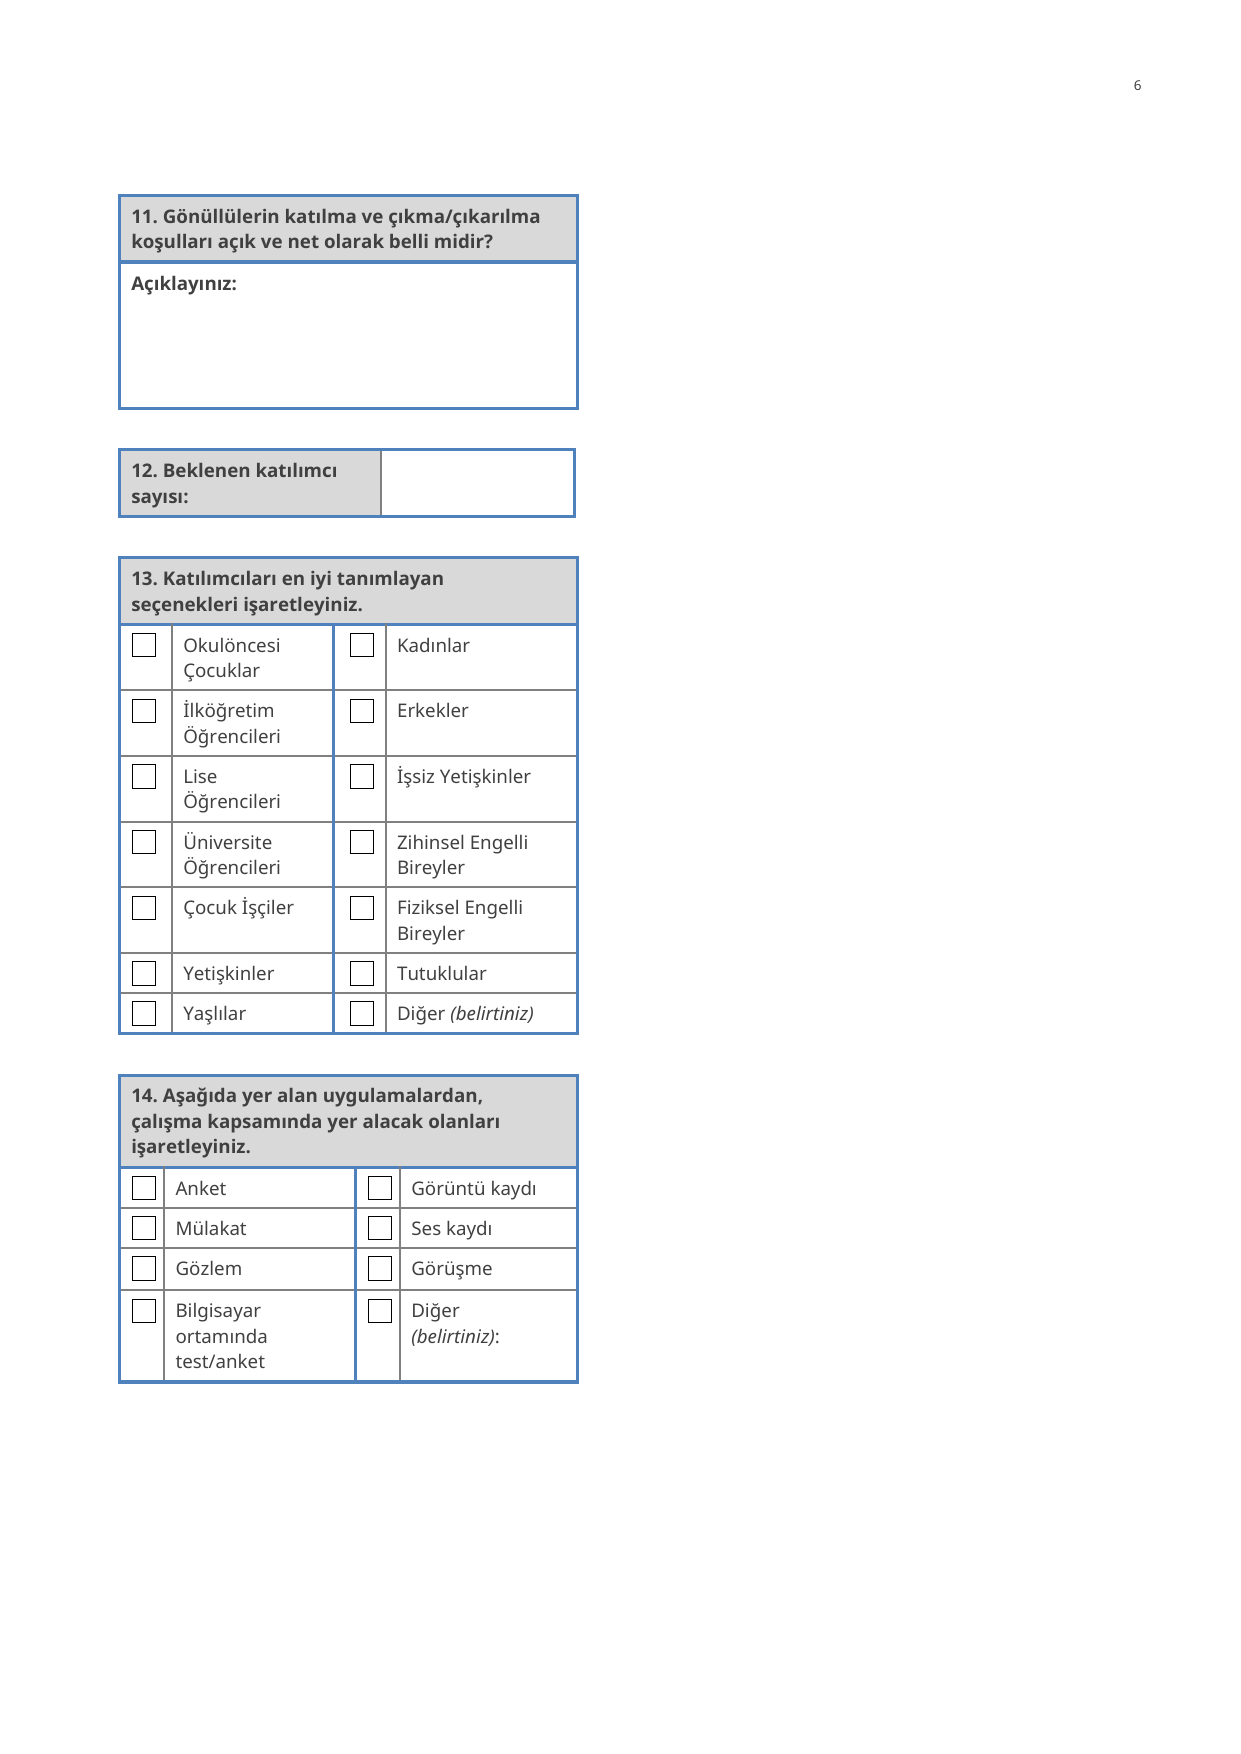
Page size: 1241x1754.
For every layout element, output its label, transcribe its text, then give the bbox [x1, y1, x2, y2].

table_header 13. Katılımcıları en iyi tanımlayan seçenekleri işaretleyiniz. [121, 559, 576, 623]
table_cell [121, 954, 171, 992]
table_cell Diğer (belirtiniz) [387, 994, 576, 1032]
table_cell [335, 626, 385, 689]
table_cell [335, 823, 385, 886]
table_cell [335, 888, 385, 952]
table_cell İşsiz Yetişkinler [387, 757, 576, 821]
table_cell Lise Öğrencileri [173, 757, 332, 821]
table_cell [335, 994, 385, 1032]
table_cell Görüntü kaydı [401, 1169, 576, 1207]
table_cell [335, 691, 385, 755]
table_header 11. Gönüllülerin katılma ve çıkma/çıkarılma koşulları açık ve net olarak belli midir? [121, 197, 576, 260]
table_cell Diğer (belirtiniz): [401, 1291, 576, 1380]
table_cell Açıklayınız: [121, 264, 576, 407]
table_cell Mülakat [165, 1209, 354, 1247]
table_cell [357, 1209, 399, 1247]
table_cell Üniversite Öğrencileri [173, 823, 332, 886]
table_cell Yaşlılar [173, 994, 332, 1032]
table_cell Bilgisayar ortamında test/anket [165, 1291, 354, 1380]
table_cell [357, 1169, 399, 1207]
table_header 14. Aşağıda yer alan uygulamalardan, çalışma kapsamında yer alacak olanları işaretleyiniz. [121, 1077, 576, 1166]
table_cell [357, 1291, 399, 1380]
table_cell [121, 1249, 163, 1289]
table_cell Ses kaydı [401, 1209, 576, 1247]
table_cell Görüşme [401, 1249, 576, 1289]
table_cell [121, 757, 171, 821]
table_cell Erkekler [387, 691, 576, 755]
table_cell Okulöncesi Çocuklar [173, 626, 332, 689]
table_cell [335, 757, 385, 821]
table_cell Fiziksel Engelli Bireyler [387, 888, 576, 952]
table_cell Kadınlar [387, 626, 576, 689]
table_header [382, 451, 573, 515]
table_cell İlköğretim Öğrencileri [173, 691, 332, 755]
table_cell [121, 1169, 163, 1207]
table_cell [121, 1209, 163, 1247]
table_cell Zihinsel Engelli Bireyler [387, 823, 576, 886]
table_cell [121, 626, 171, 689]
table_cell [121, 1291, 163, 1380]
table_cell [357, 1249, 399, 1289]
table_cell [121, 823, 171, 886]
table_cell Tutuklular [387, 954, 576, 992]
table_cell Yetişkinler [173, 954, 332, 992]
table_cell Anket [165, 1169, 354, 1207]
table_cell [121, 888, 171, 952]
table_cell [121, 691, 171, 755]
table_cell Gözlem [165, 1249, 354, 1289]
table_cell Çocuk İşçiler [173, 888, 332, 952]
table_cell [335, 954, 385, 992]
table_cell [121, 994, 171, 1032]
table_header 12. Beklenen katılımcı sayısı: [121, 451, 380, 515]
